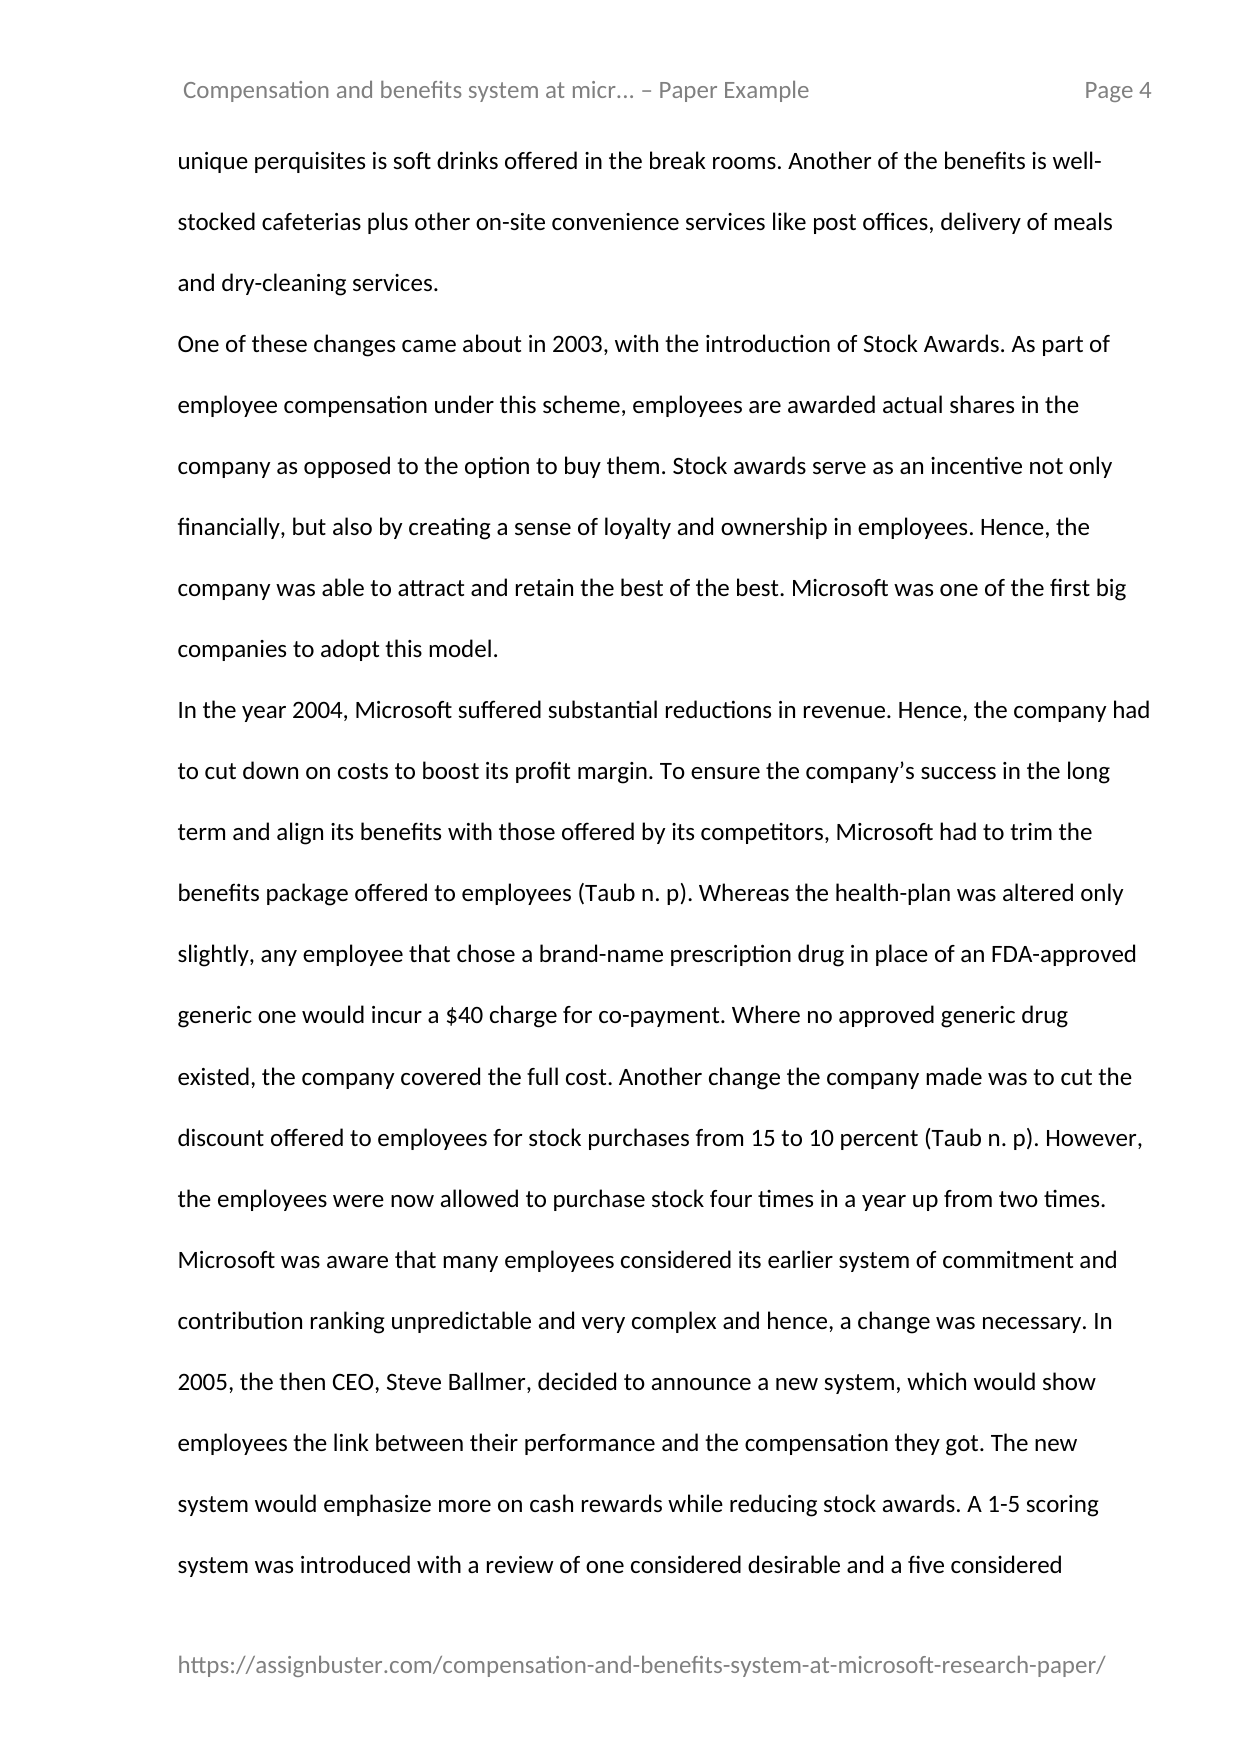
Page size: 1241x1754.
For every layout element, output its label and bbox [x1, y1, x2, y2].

text [177, 145, 1152, 1579]
